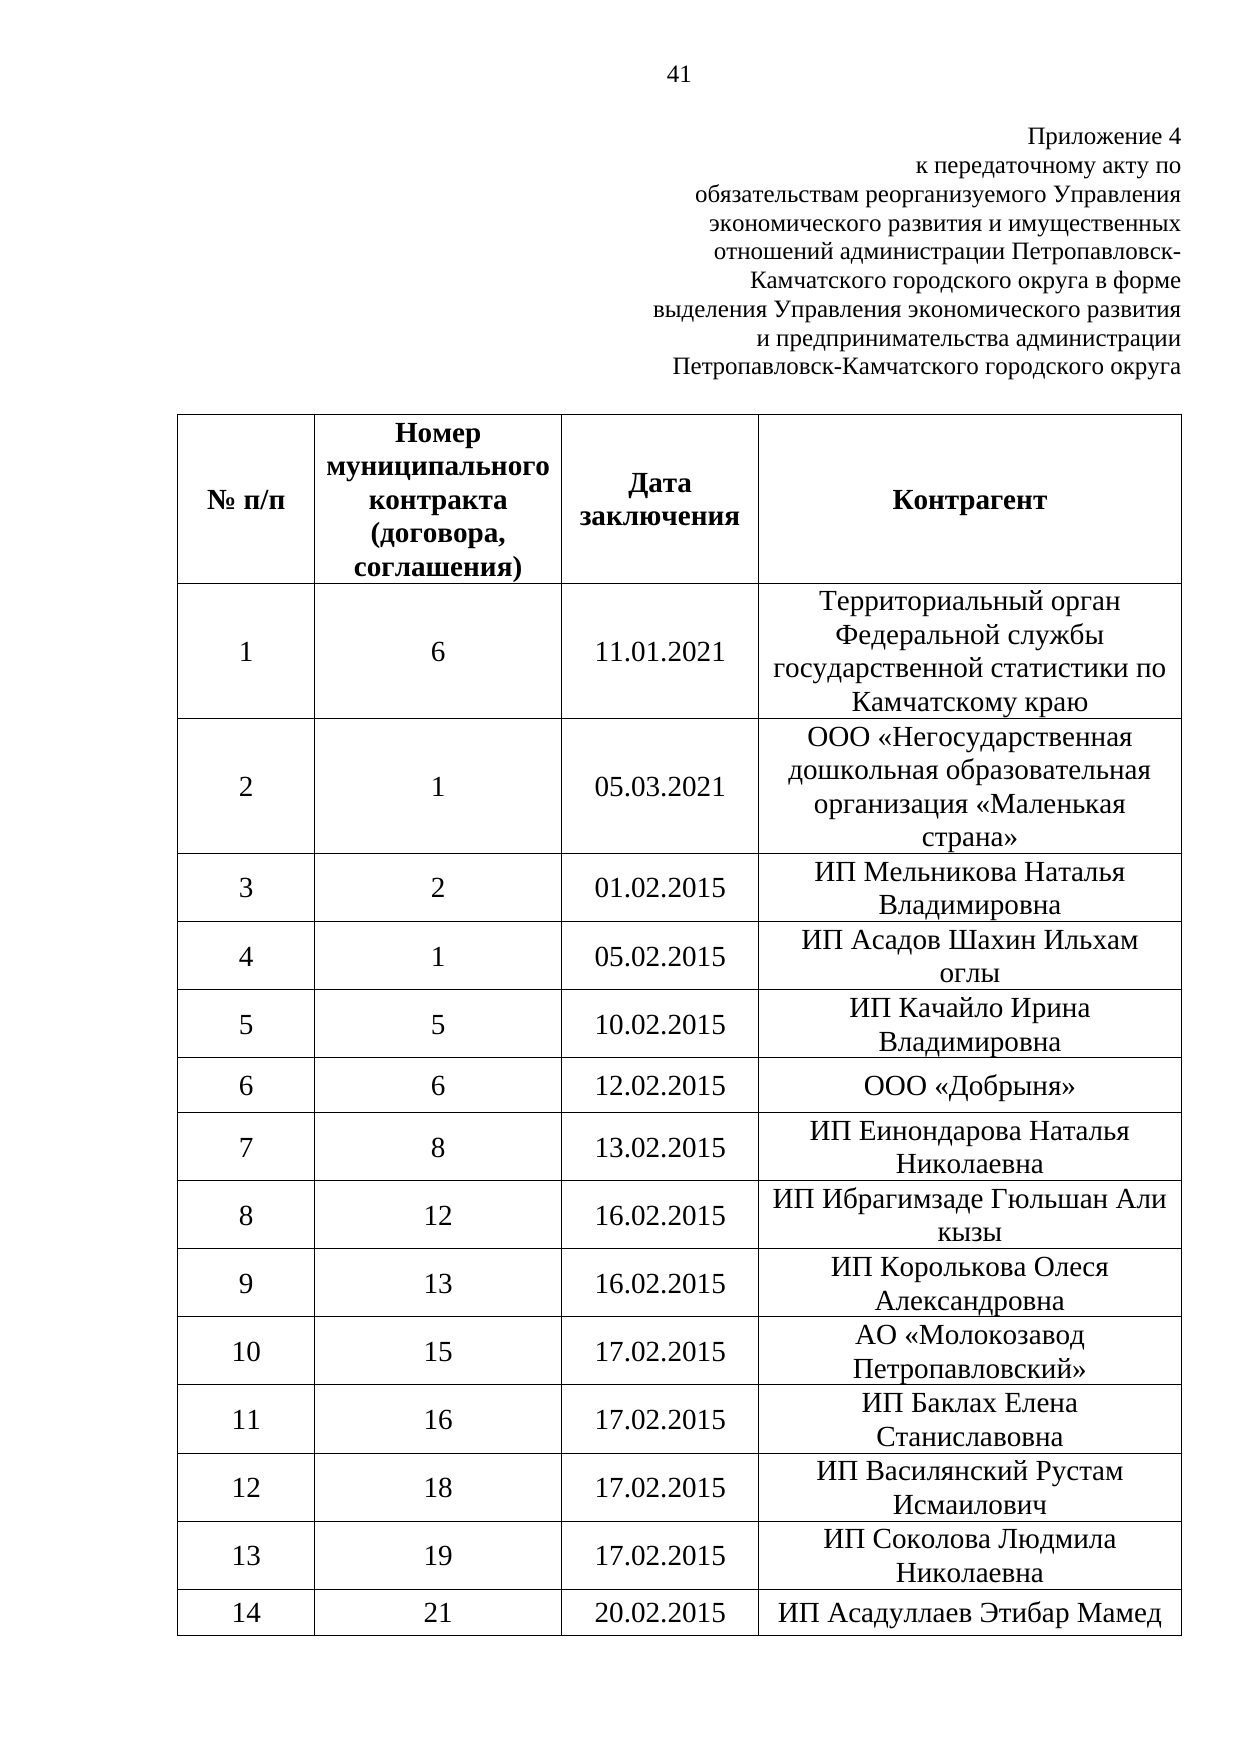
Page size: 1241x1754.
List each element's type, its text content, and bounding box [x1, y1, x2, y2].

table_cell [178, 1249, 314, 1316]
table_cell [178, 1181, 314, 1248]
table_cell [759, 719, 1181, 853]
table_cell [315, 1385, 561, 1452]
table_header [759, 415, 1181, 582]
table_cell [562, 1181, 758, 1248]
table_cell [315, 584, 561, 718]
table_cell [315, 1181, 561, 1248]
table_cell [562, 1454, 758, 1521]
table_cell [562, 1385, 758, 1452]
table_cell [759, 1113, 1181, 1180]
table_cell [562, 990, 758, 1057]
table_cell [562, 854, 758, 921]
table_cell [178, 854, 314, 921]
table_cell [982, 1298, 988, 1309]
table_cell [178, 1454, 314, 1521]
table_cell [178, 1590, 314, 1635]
text к передаточному акту по обязательствам реорганизуемого Управления экономического развития и имущественных отношений администрации Петропавловск-Камчатского городского округа в форме выделения Управления экономического развития и предпринимательства администрации Петропавловск-Камчатского городского округа [650, 150, 1181, 380]
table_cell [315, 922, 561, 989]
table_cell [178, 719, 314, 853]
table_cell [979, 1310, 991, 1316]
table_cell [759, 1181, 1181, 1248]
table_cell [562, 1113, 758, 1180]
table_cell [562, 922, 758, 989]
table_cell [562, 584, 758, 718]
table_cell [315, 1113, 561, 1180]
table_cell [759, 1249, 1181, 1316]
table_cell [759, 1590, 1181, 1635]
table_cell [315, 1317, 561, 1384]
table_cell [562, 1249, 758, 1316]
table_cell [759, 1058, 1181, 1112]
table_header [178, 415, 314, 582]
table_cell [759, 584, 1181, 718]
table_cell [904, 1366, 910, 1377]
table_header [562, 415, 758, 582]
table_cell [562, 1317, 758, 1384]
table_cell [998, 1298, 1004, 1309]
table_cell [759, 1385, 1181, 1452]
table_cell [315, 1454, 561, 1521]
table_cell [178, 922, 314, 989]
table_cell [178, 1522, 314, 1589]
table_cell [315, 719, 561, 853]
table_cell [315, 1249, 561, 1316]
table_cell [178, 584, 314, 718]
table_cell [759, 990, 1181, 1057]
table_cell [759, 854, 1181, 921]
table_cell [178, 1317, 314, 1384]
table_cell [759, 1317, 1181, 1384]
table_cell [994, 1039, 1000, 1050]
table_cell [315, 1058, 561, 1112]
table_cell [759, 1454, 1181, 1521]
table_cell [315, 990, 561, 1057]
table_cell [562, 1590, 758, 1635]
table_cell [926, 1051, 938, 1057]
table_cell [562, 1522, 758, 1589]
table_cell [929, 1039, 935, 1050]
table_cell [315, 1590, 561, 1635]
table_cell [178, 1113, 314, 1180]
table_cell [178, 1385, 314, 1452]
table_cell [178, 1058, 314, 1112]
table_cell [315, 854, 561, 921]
text Приложение 4 [650, 121, 1181, 150]
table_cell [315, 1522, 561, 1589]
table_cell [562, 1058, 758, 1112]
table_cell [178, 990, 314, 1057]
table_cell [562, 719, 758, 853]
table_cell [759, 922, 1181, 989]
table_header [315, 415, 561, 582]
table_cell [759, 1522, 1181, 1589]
